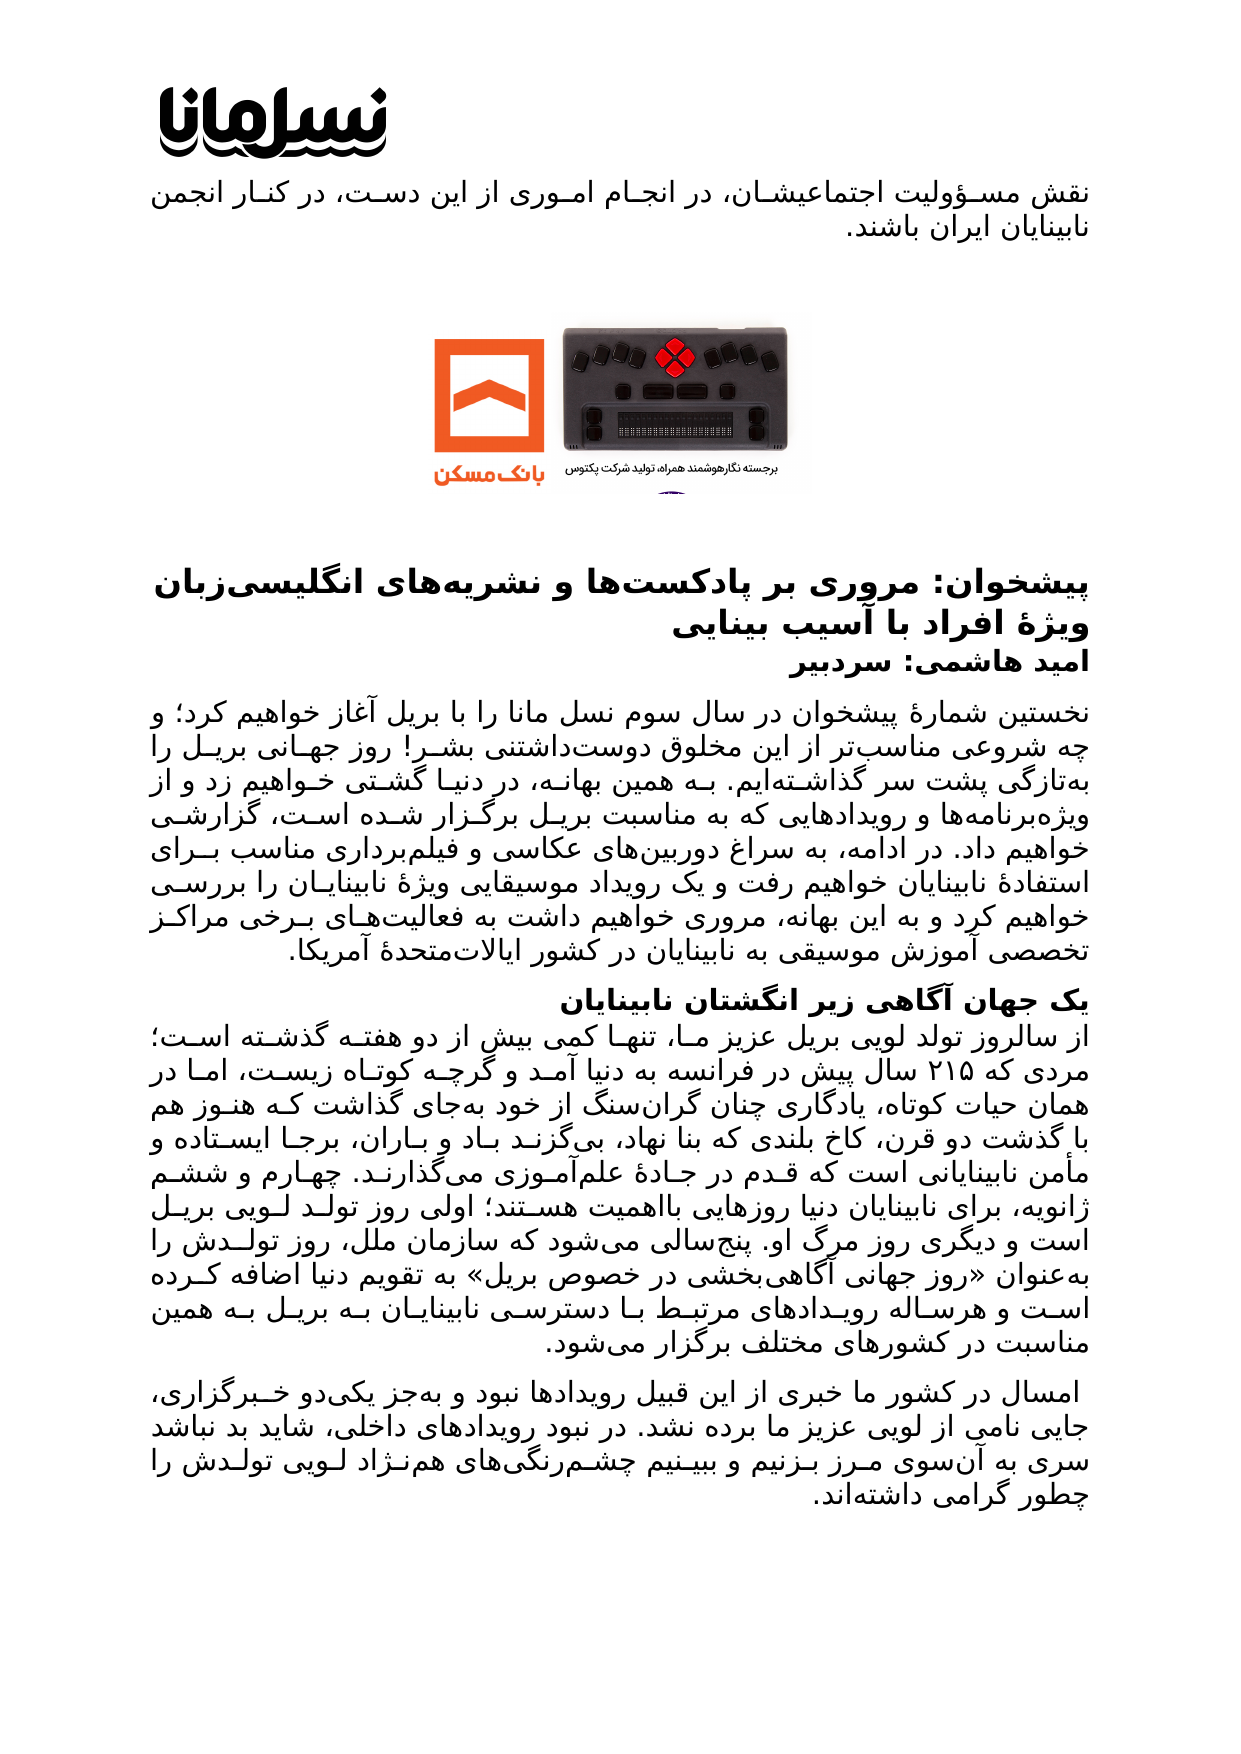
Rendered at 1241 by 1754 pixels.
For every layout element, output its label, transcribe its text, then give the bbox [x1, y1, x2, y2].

text امسال در کشور ما خبری از این قبیل رویداد‌ها نبود و به‌جز یکی‌دو خبرگزاری، جایی نامی از لویی عزیز ما برده نشد. در نبود رویداد‌های داخلی، شاید بد نباشد سری به آن‌سوی مرز بزنیم و ببینیم چشم‌رنگی‌های هم‌نژاد لویی تولدش را چطور گرامی داشته‌اند. [150, 1376, 1090, 1512]
subtitle پیشخوان: مروری بر پادکست‌ها و نشریه‌های انگلیسی‌زبان ویژۀ افراد با آسیب بینایی [150, 562, 1090, 642]
text نخستین شمارۀ پیشخوان در سال سوم نسل مانا را با بریل آغاز خواهیم کرد؛ و چه شروعی مناسب‌تر از این مخلوق دوست‌داشتنی بشر! روز جهانی بریل را به‌تازگی پشت سر گذاشته‌ایم. به همین بهانه، در دنیا گشتی خواهیم زد و از ویژه‌برنامه‌ها و رویداد‌هایی که به مناسبت بریل برگزار شده است، گزارشی خواهیم داد. در ادامه، به سراغ دوربین‌های عکاسی و فیلم‌برداری مناسب برای استفادۀ نابینایان خواهیم رفت و یک رویداد موسیقایی ویژۀ نابینایان را بررسی خواهیم کرد و به این بهانه، مروری خواهیم داشت به فعالیت‌های برخی مراکز تخصصی آموزش موسیقی به نابینایان در کشور ایالات‌متحدۀ آمریکا. [150, 695, 1090, 967]
text از سالروز تولد لویی بریل عزیز ما، تنها کمی بیش از دو هفته گذشته است؛ مردی که ۲۱۵ سال پیش در فرانسه به دنیا آمد و گرچه کوتاه زیست، اما در همان حیات کوتاه، یادگاری چنان گران‌سنگ از خود به‌جای گذاشت که هنوز هم با گذشت دو قرن، کاخ بلندی که بنا نهاد، بی‌گزند باد و باران، برجا ایستاده و مأمن نابینایانی است که قدم در جادۀ علم‌آموزی می‌گذارند. چهارم و ششم ژانویه، برای نابینایان دنیا روز‌هایی بااهمیت هستند؛ اولی روز تولد لویی بریل است و دیگری روز مرگ او. پنج‌سالی می‌شود که سازمان ملل، روز تولدش را به‌عنوان «روز جهانی آگاهی‌بخشی در خصوص بریل» به تقویم دنیا اضافه کرده است و هرساله رویداد‌های مرتبط با دسترسی نابینایان به بریل به همین مناسبت در کشور‌های مختلف برگزار می‌شود. [150, 1019, 1090, 1359]
text امید هاشمی: سردبیر [150, 645, 1090, 679]
subtitle یک جهان آگاهی زیر انگشتان نابینایان [150, 984, 1090, 1018]
picture [150, 75, 398, 170]
picture [427, 312, 813, 494]
